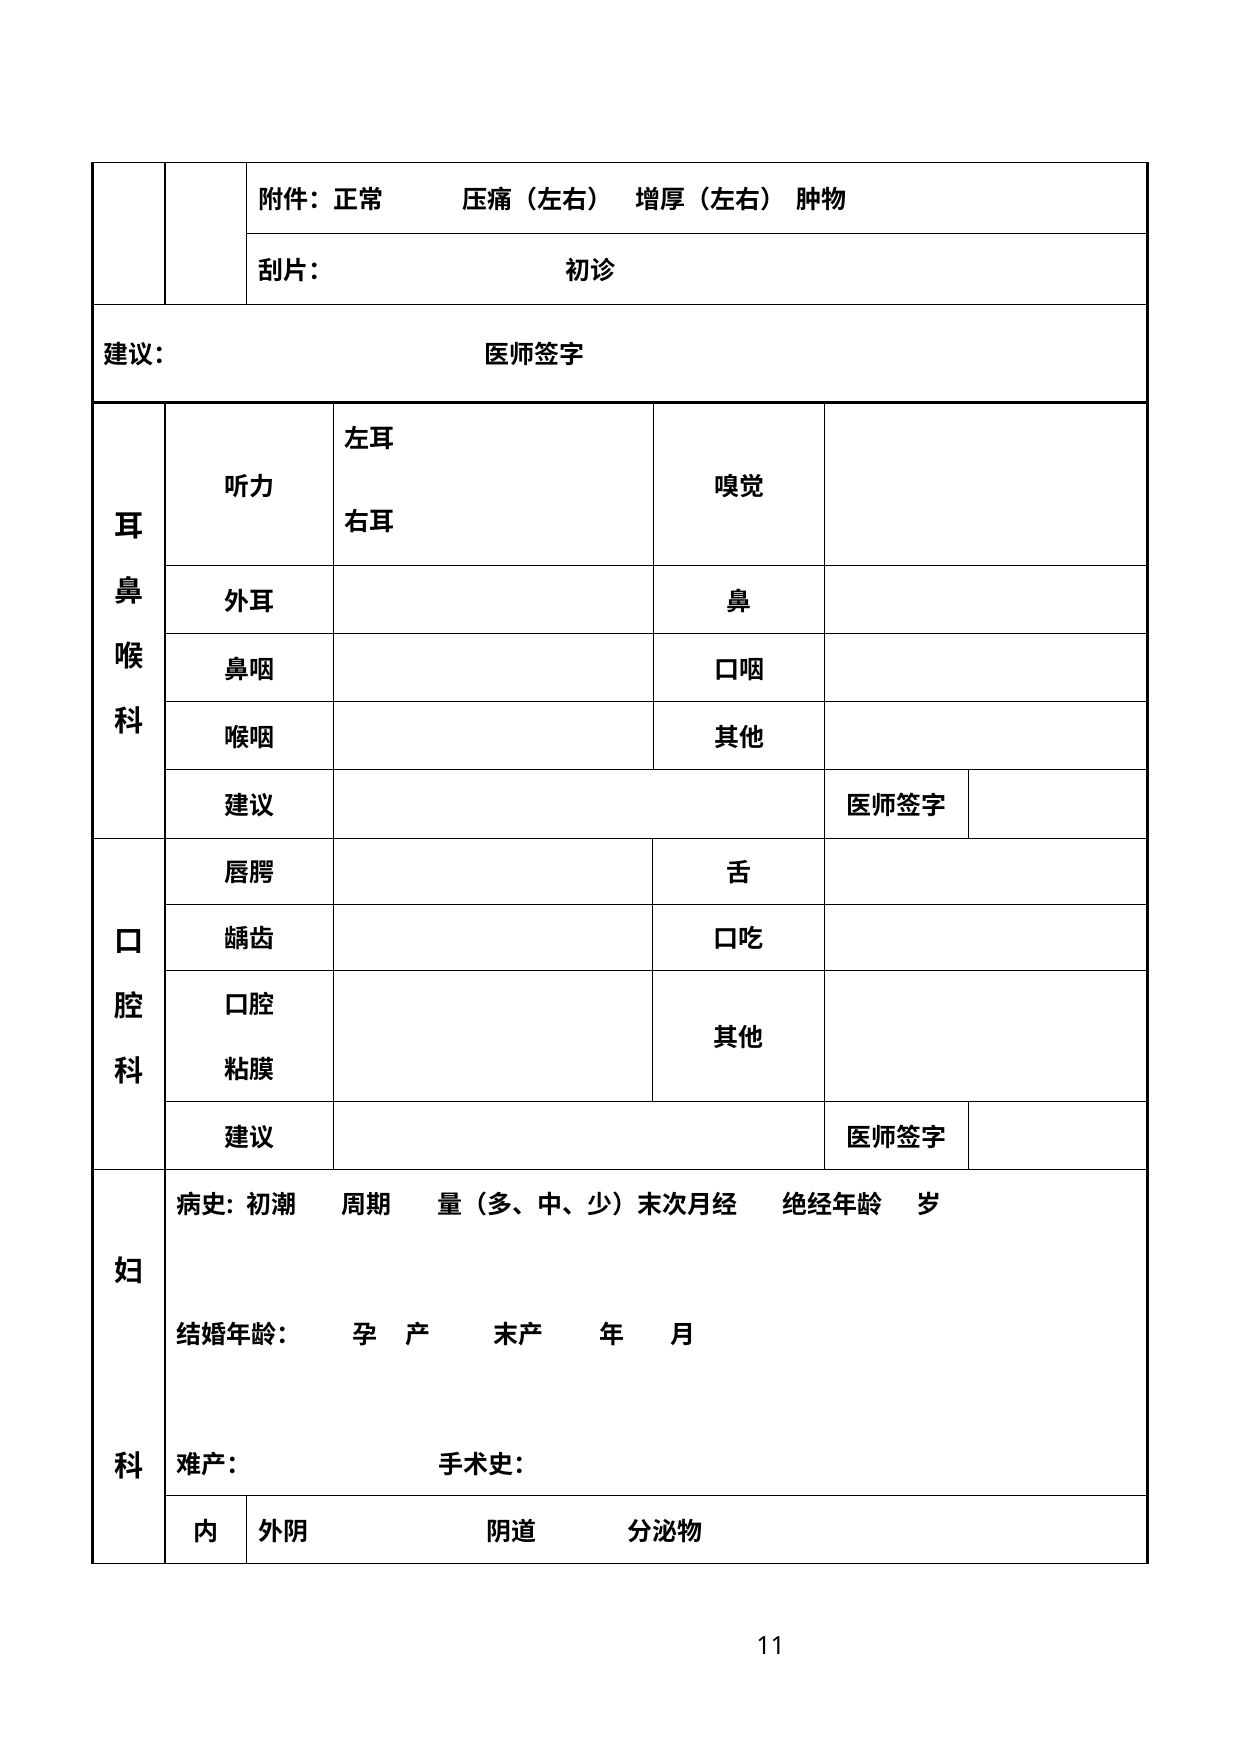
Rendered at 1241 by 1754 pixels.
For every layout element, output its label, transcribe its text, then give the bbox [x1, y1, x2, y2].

table_cell 阴道 分泌物 [355, 1496, 1146, 1563]
table_cell 鼻 [654, 566, 824, 633]
table_cell [334, 702, 653, 769]
table_cell 唇腭 [166, 839, 333, 903]
table_cell [825, 839, 1146, 903]
table_cell 建议： 医师签字 [94, 305, 1146, 401]
table_cell 舌 [653, 839, 824, 903]
table_cell 口咽 [654, 634, 824, 701]
table_cell [969, 1102, 1146, 1169]
table_cell [825, 404, 1146, 565]
table_cell [334, 971, 652, 1101]
table_cell 其他 [653, 971, 824, 1101]
table_cell [334, 1102, 824, 1169]
table_cell 医师签字 [825, 770, 968, 837]
table_cell [825, 971, 1146, 1101]
table_cell 喉咽 [166, 702, 333, 769]
table_cell [334, 634, 653, 701]
table_cell [334, 905, 652, 969]
table_cell 医师签字 [825, 1102, 968, 1169]
table_cell [334, 566, 653, 633]
table_cell [825, 905, 1146, 969]
table_cell [825, 702, 1146, 769]
table_cell [334, 839, 652, 903]
table_cell 左耳 右耳 [334, 404, 653, 565]
table_cell 刮片： 初诊 [247, 234, 1146, 304]
table_cell 口腔科 [94, 839, 164, 1169]
table_cell 其他 [654, 702, 824, 769]
table_cell 外耳 [166, 566, 333, 633]
table_cell 病史: 初潮 周期 量（多、中、少）末次月经 绝经年龄 岁 结婚年龄： 孕 产 末产 年 月 难产： 手术史： [166, 1170, 1146, 1495]
table_cell [825, 566, 1146, 633]
table_cell 附件：正常 压痛（左右） 增厚（左右） 肿物 [247, 163, 1146, 233]
table_cell 嗅觉 [654, 404, 824, 565]
table_cell 鼻咽 [166, 634, 333, 701]
table_cell 内 诊 [166, 1496, 246, 1563]
table_cell 妇 科 [94, 1170, 164, 1563]
table_cell 耳鼻喉科 [94, 404, 164, 837]
table_cell 口吃 [653, 905, 824, 969]
table_cell 建议 [166, 1102, 333, 1169]
table_cell 口腔 粘膜 [166, 971, 333, 1101]
table_cell 听力 [166, 404, 333, 565]
table_cell 龋齿 [166, 905, 333, 969]
table_cell [969, 770, 1146, 837]
table_cell [334, 770, 824, 837]
table_cell 外阴 [247, 1496, 354, 1563]
table_cell [825, 634, 1146, 701]
table_cell 建议 [166, 770, 333, 837]
